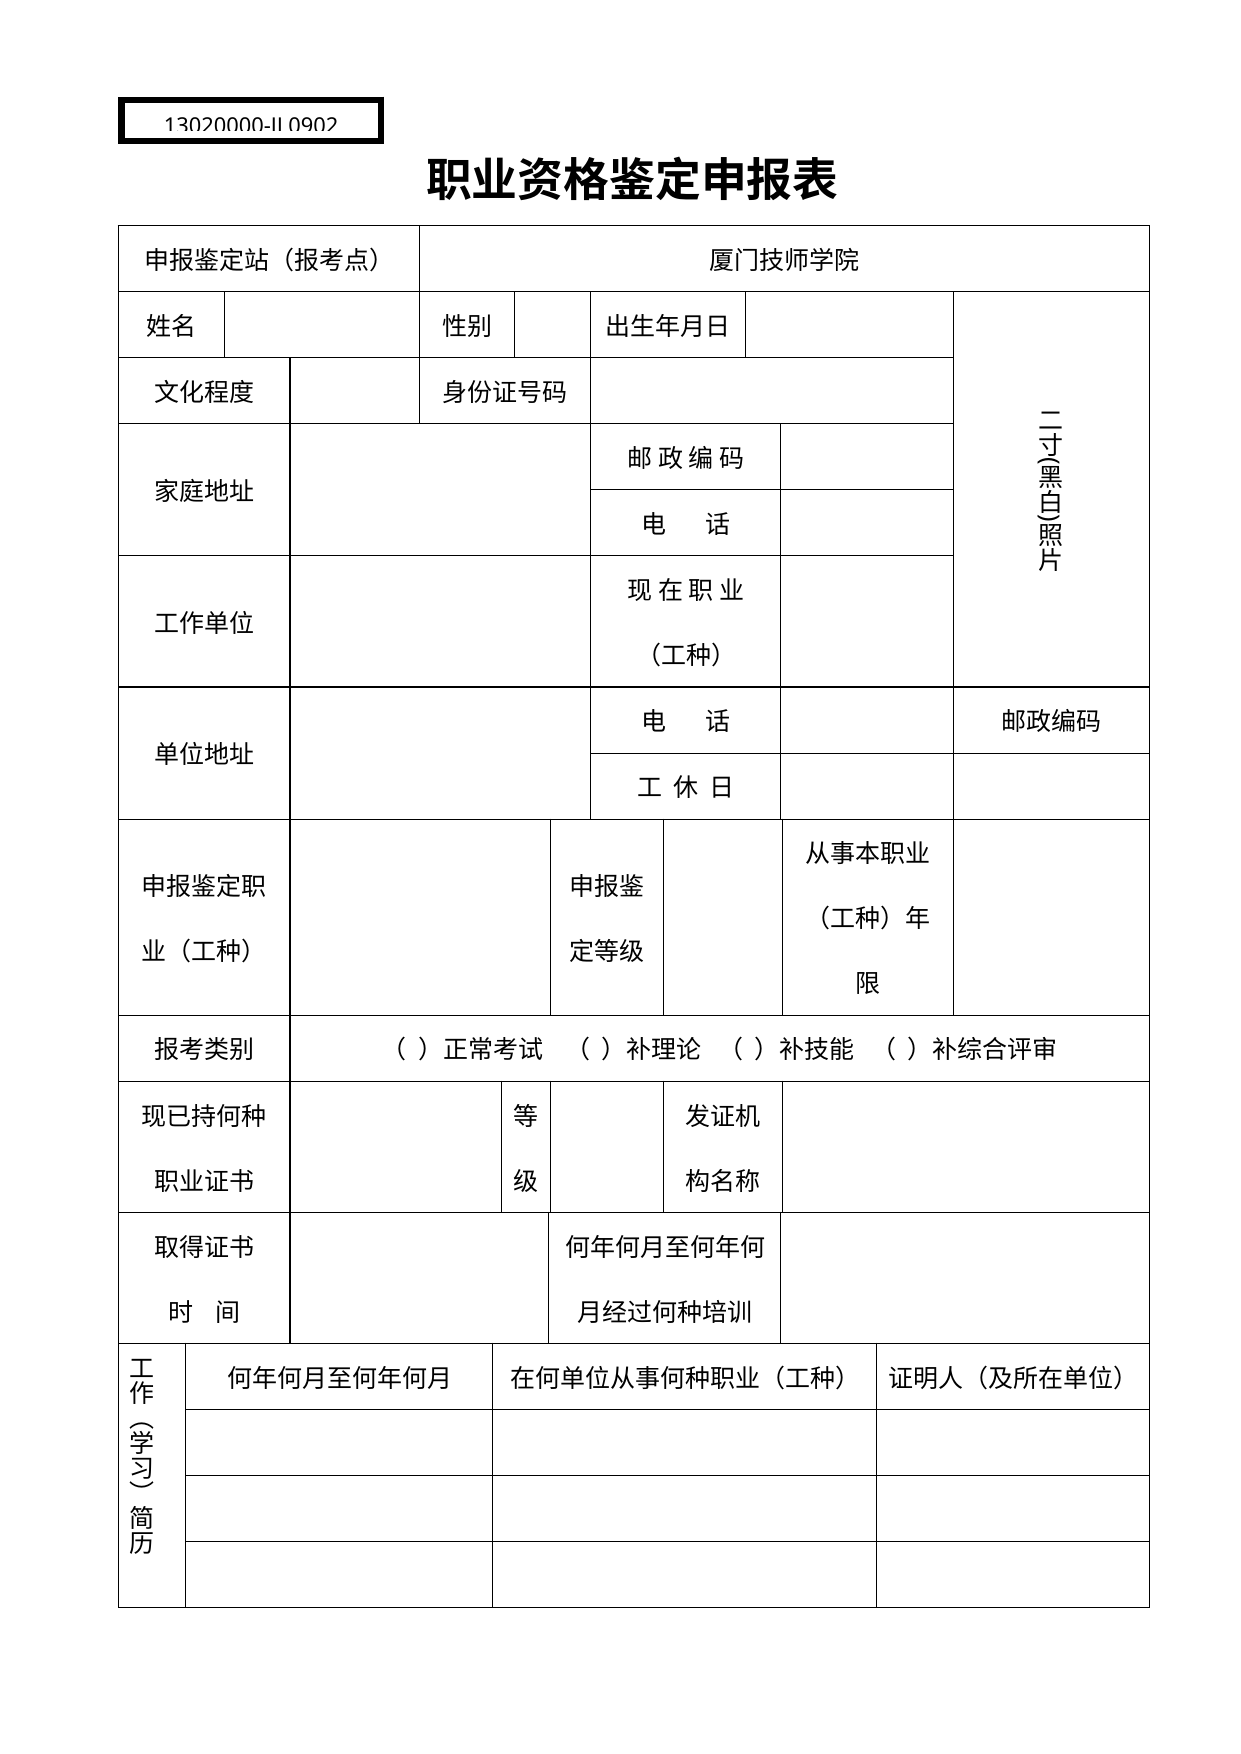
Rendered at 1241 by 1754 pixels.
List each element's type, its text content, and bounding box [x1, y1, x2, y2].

table_cell [291, 820, 550, 1014]
table_cell [291, 688, 590, 818]
table_cell [493, 1476, 876, 1541]
table_cell 等级 [502, 1082, 550, 1212]
table_cell [954, 820, 1149, 1014]
table_cell 何年何月至何年何月 [186, 1344, 492, 1409]
table_cell [781, 1213, 1149, 1343]
table_cell 申报鉴定职业（工种） [119, 820, 289, 1014]
table_cell [781, 688, 953, 752]
table_cell 从事本职业（工种）年限 [783, 820, 953, 1014]
table_cell [186, 1410, 492, 1475]
table_cell [225, 292, 419, 357]
table_cell [783, 1082, 1149, 1212]
table_cell 报考类别 [119, 1016, 289, 1081]
table_cell 姓名 [119, 292, 224, 357]
table_cell 电 话 [591, 688, 780, 752]
table_cell （ ）正常考试 （ ）补理论 （ ）补技能 （ ）补综合评审 [291, 1016, 1149, 1081]
table_cell 文化程度 [119, 358, 289, 423]
table_cell [551, 1082, 663, 1212]
table_cell 单位地址 [119, 688, 289, 818]
text 职业资格鉴定申报表 [118, 128, 1122, 225]
table_cell 何年何月至何年何月经过何种培训 [549, 1213, 780, 1343]
table_header 申报鉴定站（报考点） [119, 226, 419, 291]
table_cell 性别 [420, 292, 514, 357]
table_cell [291, 556, 590, 686]
table_cell 发证机构名称 [664, 1082, 782, 1212]
table_cell 二寸(黑白)照片 [954, 292, 1149, 686]
table_cell [877, 1542, 1149, 1607]
table_cell [291, 1213, 548, 1343]
table_cell [515, 292, 590, 357]
table_cell [493, 1410, 876, 1475]
table_cell [877, 1410, 1149, 1475]
table_cell [746, 292, 953, 357]
table_cell 取得证书 时 间 [119, 1213, 289, 1343]
table_cell [493, 1542, 876, 1607]
table_cell 邮政编码 [954, 688, 1149, 752]
table_cell 工作（学习）简历 [119, 1344, 185, 1607]
table_cell 在何单位从事何种职业（工种） [493, 1344, 876, 1409]
table_cell 申报鉴定等级 [551, 820, 663, 1014]
table_cell 出生年月日 [591, 292, 745, 357]
table_header 厦门技师学院 [420, 226, 1149, 291]
table_cell [877, 1476, 1149, 1541]
table_cell [291, 358, 419, 423]
table_cell [186, 1476, 492, 1541]
table_cell [664, 820, 782, 1014]
table_cell [591, 358, 953, 423]
table_cell 工作单位 [119, 556, 289, 686]
table_cell [781, 424, 953, 489]
table_cell [781, 556, 953, 686]
table_cell [781, 490, 953, 555]
table_cell 现 在 职 业 （工种） [591, 556, 780, 686]
table_cell [291, 424, 590, 555]
table_cell 家庭地址 [119, 424, 289, 555]
table_cell 现已持何种职业证书 [119, 1082, 289, 1212]
table_cell [291, 1082, 501, 1212]
table_cell 身份证号码 [420, 358, 590, 423]
table_cell [186, 1542, 492, 1607]
table_cell [781, 754, 953, 818]
table_cell 工 休 日 [591, 754, 780, 818]
table_cell 邮 政 编 码 [591, 424, 780, 489]
table_cell [954, 754, 1149, 818]
table_cell 电 话 [591, 490, 780, 555]
table_cell 证明人（及所在单位） [877, 1344, 1149, 1409]
